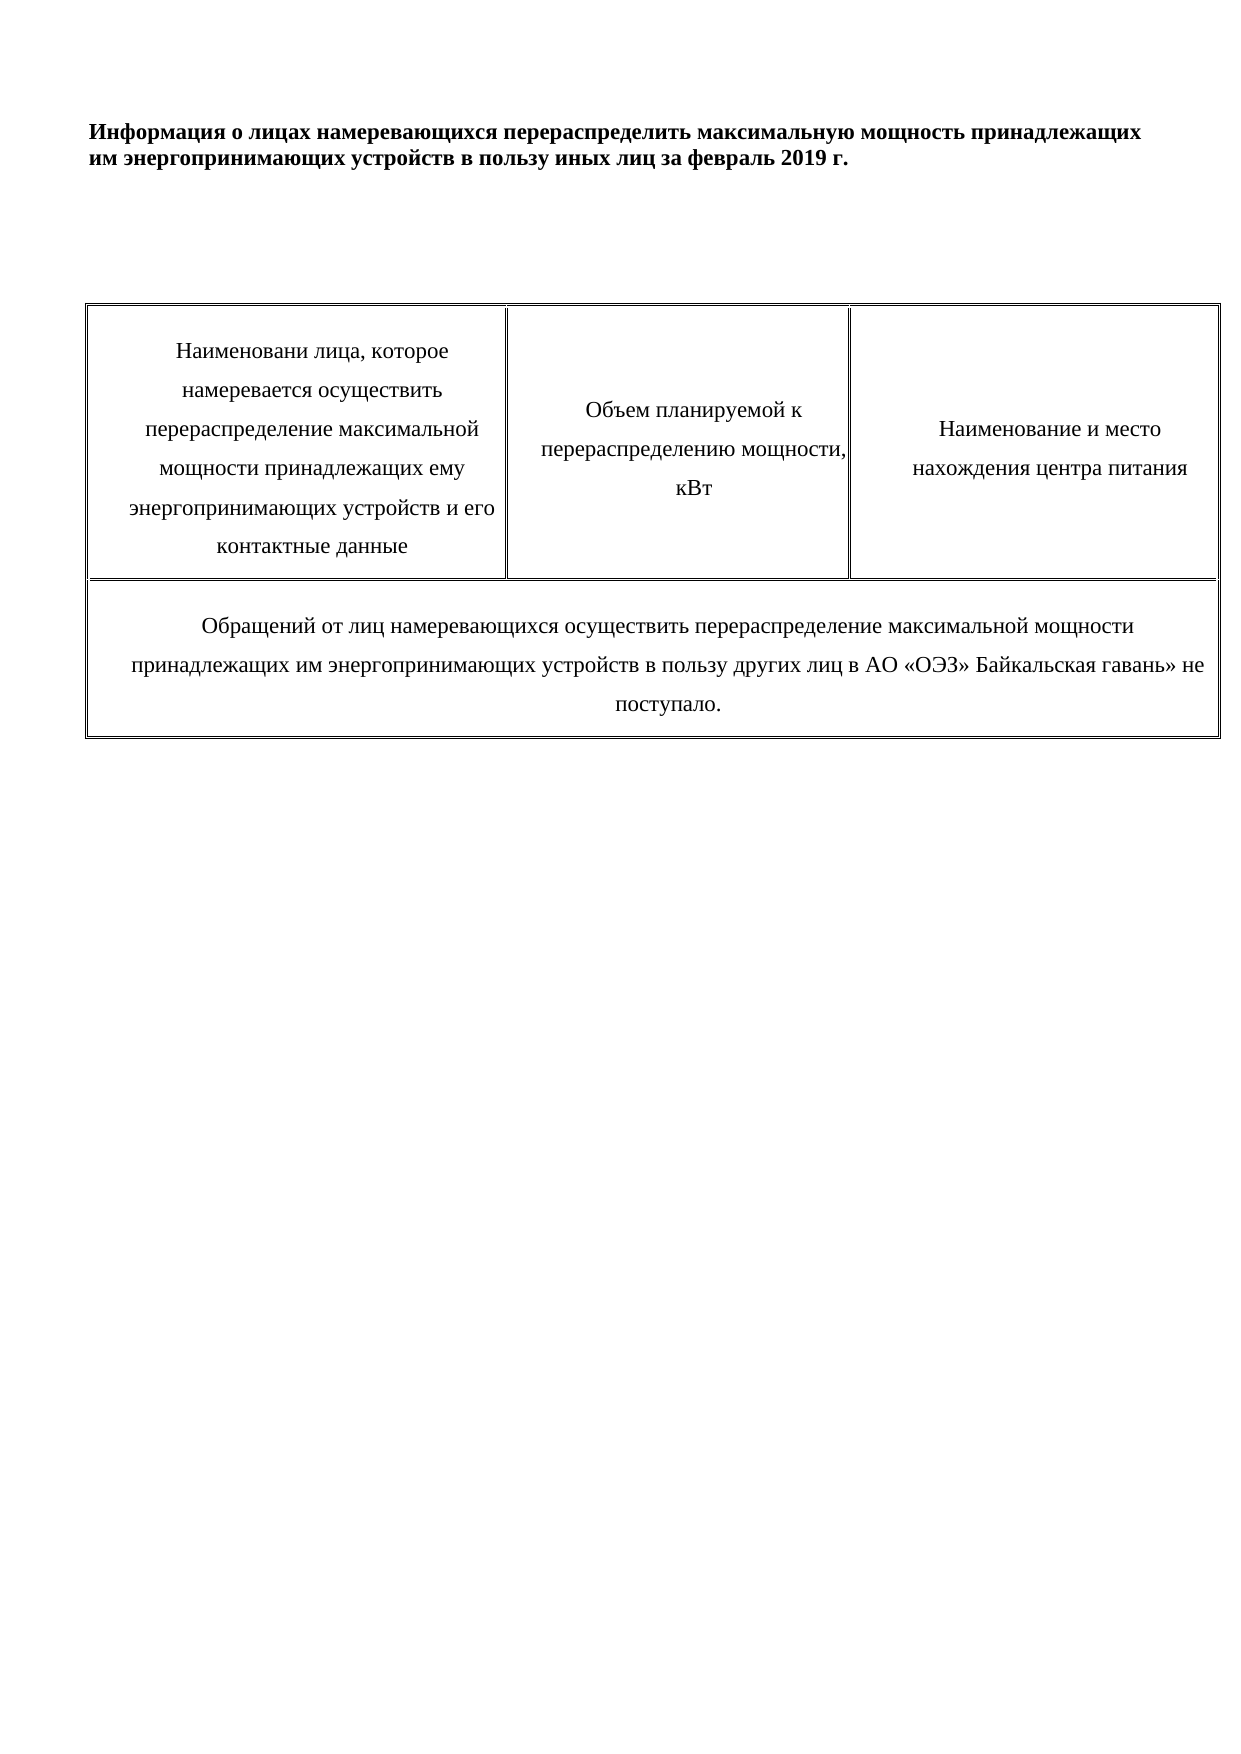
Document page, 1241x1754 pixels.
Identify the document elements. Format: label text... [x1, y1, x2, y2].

text Информация о лицах намеревающихся перераспределить максимальную мощность принадлежащих им энергопринимающих устройств в пользу иных лиц за февраль 2019 г. [89, 118, 1152, 171]
table_header Наименование и место нахождения центра питания [850, 306, 1218, 578]
table_header Наименовани лица, которое намеревается осуществить перераспределение максимальной мощности принадлежащих ему энергопринимающих устройств и его контактные данные [88, 306, 507, 578]
table_cell Обращений от лиц намеревающихся осуществить перераспределение максимальной мощности принадлежащих им энергопринимающих устройств в пользу других лиц в АО «ОЭЗ» Байкальская гавань» не поступало. [86, 578, 1219, 736]
table_header Объем планируемой к перераспределению мощности, кВт [507, 306, 849, 578]
